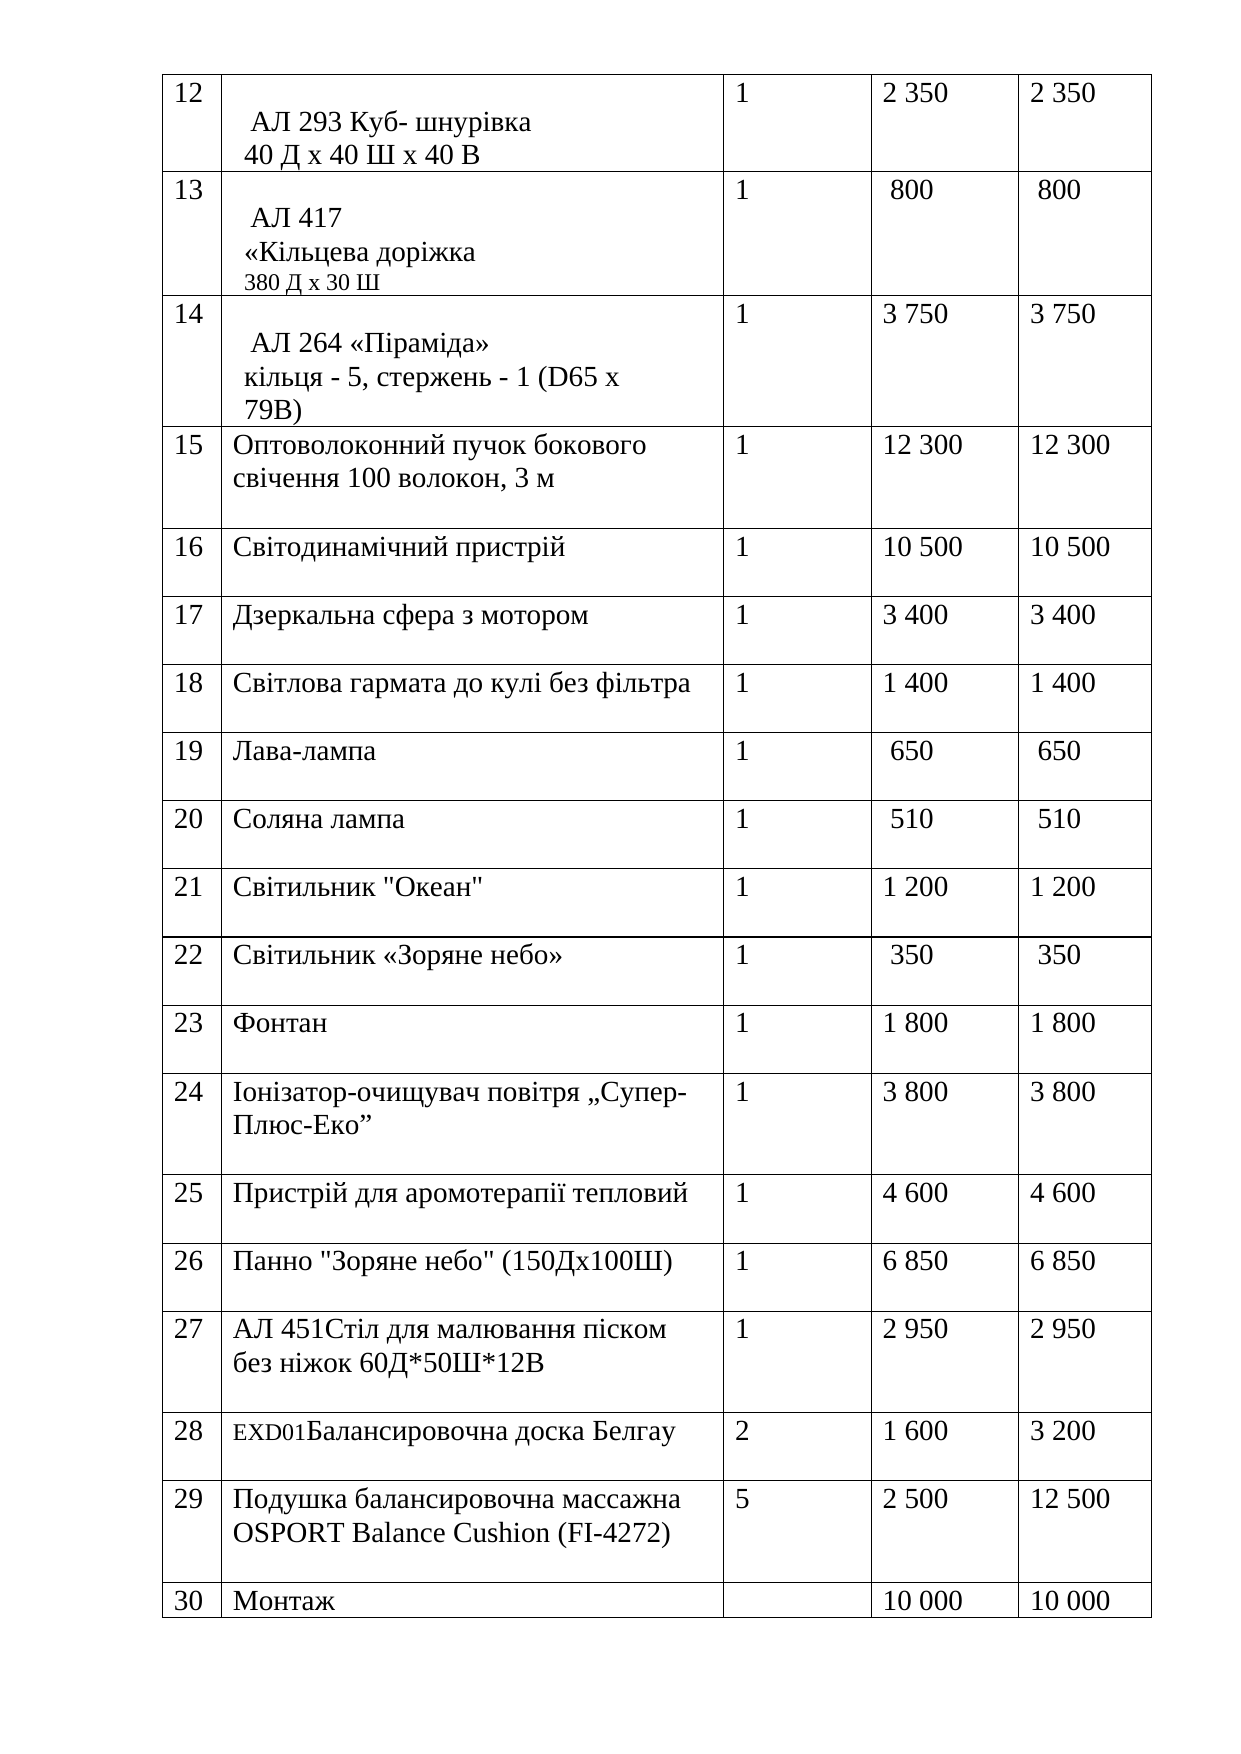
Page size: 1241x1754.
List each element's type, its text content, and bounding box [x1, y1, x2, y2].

table_cell 4 600 [872, 1175, 1018, 1242]
table_cell 800 [872, 172, 1018, 295]
table_cell Подушка балансировочна массажна OSPORT Balance Cushion (FI-4272) [222, 1481, 723, 1582]
table_cell Лава-лампа [222, 733, 723, 800]
table_cell 3 400 [1019, 597, 1151, 664]
table_cell 1 [724, 1244, 871, 1311]
table_cell 30 [163, 1583, 221, 1617]
table_cell 1 [724, 427, 871, 528]
table_cell 1 [724, 597, 871, 664]
table_cell 2 950 [1019, 1312, 1151, 1412]
table_cell 13 [163, 172, 221, 295]
table_cell 15 [163, 427, 221, 528]
table_cell 510 [1019, 801, 1151, 868]
table_cell 1 200 [1019, 869, 1151, 936]
table_cell [222, 172, 723, 295]
table_cell АЛ 451Стіл для малювання піском без ніжок 60Д*50Ш*12В [222, 1312, 723, 1412]
table_cell 1 [724, 529, 871, 596]
table_cell 27 [163, 1312, 221, 1412]
table_cell 1 400 [1019, 665, 1151, 732]
table_cell Монтаж [222, 1583, 723, 1617]
table_cell 3 200 [1019, 1413, 1151, 1480]
table_cell 350 [1019, 938, 1151, 1004]
table_cell 3 800 [1019, 1074, 1151, 1174]
table_cell 1 800 [872, 1006, 1018, 1073]
table_cell 10 500 [1019, 529, 1151, 596]
table_cell 1 [724, 665, 871, 732]
table_cell 28 [163, 1413, 221, 1480]
table_cell Фонтан [222, 1006, 723, 1073]
table_cell 1 [724, 172, 871, 295]
table_cell 26 [163, 1244, 221, 1311]
table_cell Дзеркальна сфера з мотором [222, 597, 723, 664]
table_cell 650 [872, 733, 1018, 800]
table_cell 2 [724, 1413, 871, 1480]
table_cell 10 000 [1019, 1583, 1151, 1617]
table_cell 22 [163, 938, 221, 1004]
table_cell 20 [163, 801, 221, 868]
table_cell Панно "Зоряне небо" (150Дх100Ш) [222, 1244, 723, 1311]
table_cell [222, 75, 723, 171]
table_cell 6 850 [1019, 1244, 1151, 1311]
table_cell 19 [163, 733, 221, 800]
table_cell Іонізатор-очищувач повітря „Супер-Плюс-Еко” [222, 1074, 723, 1174]
table_cell 21 [163, 869, 221, 936]
table_cell Світлова гармата до кулі без фільтра [222, 665, 723, 732]
table_cell EXD01Балансировочна доска Белгау [222, 1413, 723, 1480]
table_cell 25 [163, 1175, 221, 1242]
table_cell 2 500 [872, 1481, 1018, 1582]
table_cell 12 500 [1019, 1481, 1151, 1582]
table_cell 2 950 [872, 1312, 1018, 1412]
table_cell 23 [163, 1006, 221, 1073]
table_cell 1 [724, 1006, 871, 1073]
table_cell 12 [163, 75, 221, 171]
table_cell 1 [724, 1312, 871, 1412]
table_cell 1 [724, 296, 871, 426]
table_cell 3 750 [872, 296, 1018, 426]
table_cell 16 [163, 529, 221, 596]
table_cell 1 [724, 733, 871, 800]
table_cell 650 [1019, 733, 1151, 800]
table_cell 800 [1019, 172, 1151, 295]
table_cell 1 [724, 869, 871, 936]
table_cell Світодинамічний пристрій [222, 529, 723, 596]
table_cell 350 [872, 938, 1018, 1004]
table_cell 2 350 [872, 75, 1018, 171]
table_cell 1 600 [872, 1413, 1018, 1480]
table_cell Соляна лампа [222, 801, 723, 868]
table_cell Пристрій для аромотерапії тепловий [222, 1175, 723, 1242]
table_cell Світильник «Зоряне небо» [222, 938, 723, 1004]
table_cell 1 [724, 801, 871, 868]
table_cell 1 800 [1019, 1006, 1151, 1073]
table_cell 3 750 [1019, 296, 1151, 426]
table_cell Світильник "Океан" [222, 869, 723, 936]
table_cell 3 400 [872, 597, 1018, 664]
table_cell 24 [163, 1074, 221, 1174]
table_cell 5 [724, 1481, 871, 1582]
table_cell 4 600 [1019, 1175, 1151, 1242]
table_cell 3 800 [872, 1074, 1018, 1174]
table_cell 1 [724, 1074, 871, 1174]
table_cell 1 [724, 1175, 871, 1242]
table_cell 14 [163, 296, 221, 426]
table_cell Оптоволоконний пучок бокового свічення 100 волокон, 3 м [222, 427, 723, 528]
table_cell 17 [163, 597, 221, 664]
table_cell 10 500 [872, 529, 1018, 596]
table_cell 18 [163, 665, 221, 732]
table_cell 12 300 [872, 427, 1018, 528]
table_cell 2 350 [1019, 75, 1151, 171]
table_cell 510 [872, 801, 1018, 868]
table_cell 12 300 [1019, 427, 1151, 528]
table_cell 1 200 [872, 869, 1018, 936]
table_cell 10 000 [872, 1583, 1018, 1617]
table_cell [222, 296, 723, 426]
table_cell [724, 1583, 871, 1617]
table_cell 6 850 [872, 1244, 1018, 1311]
table_cell 1 [724, 938, 871, 1004]
table_cell 1 [724, 75, 871, 171]
table_cell 1 400 [872, 665, 1018, 732]
table_cell 29 [163, 1481, 221, 1582]
